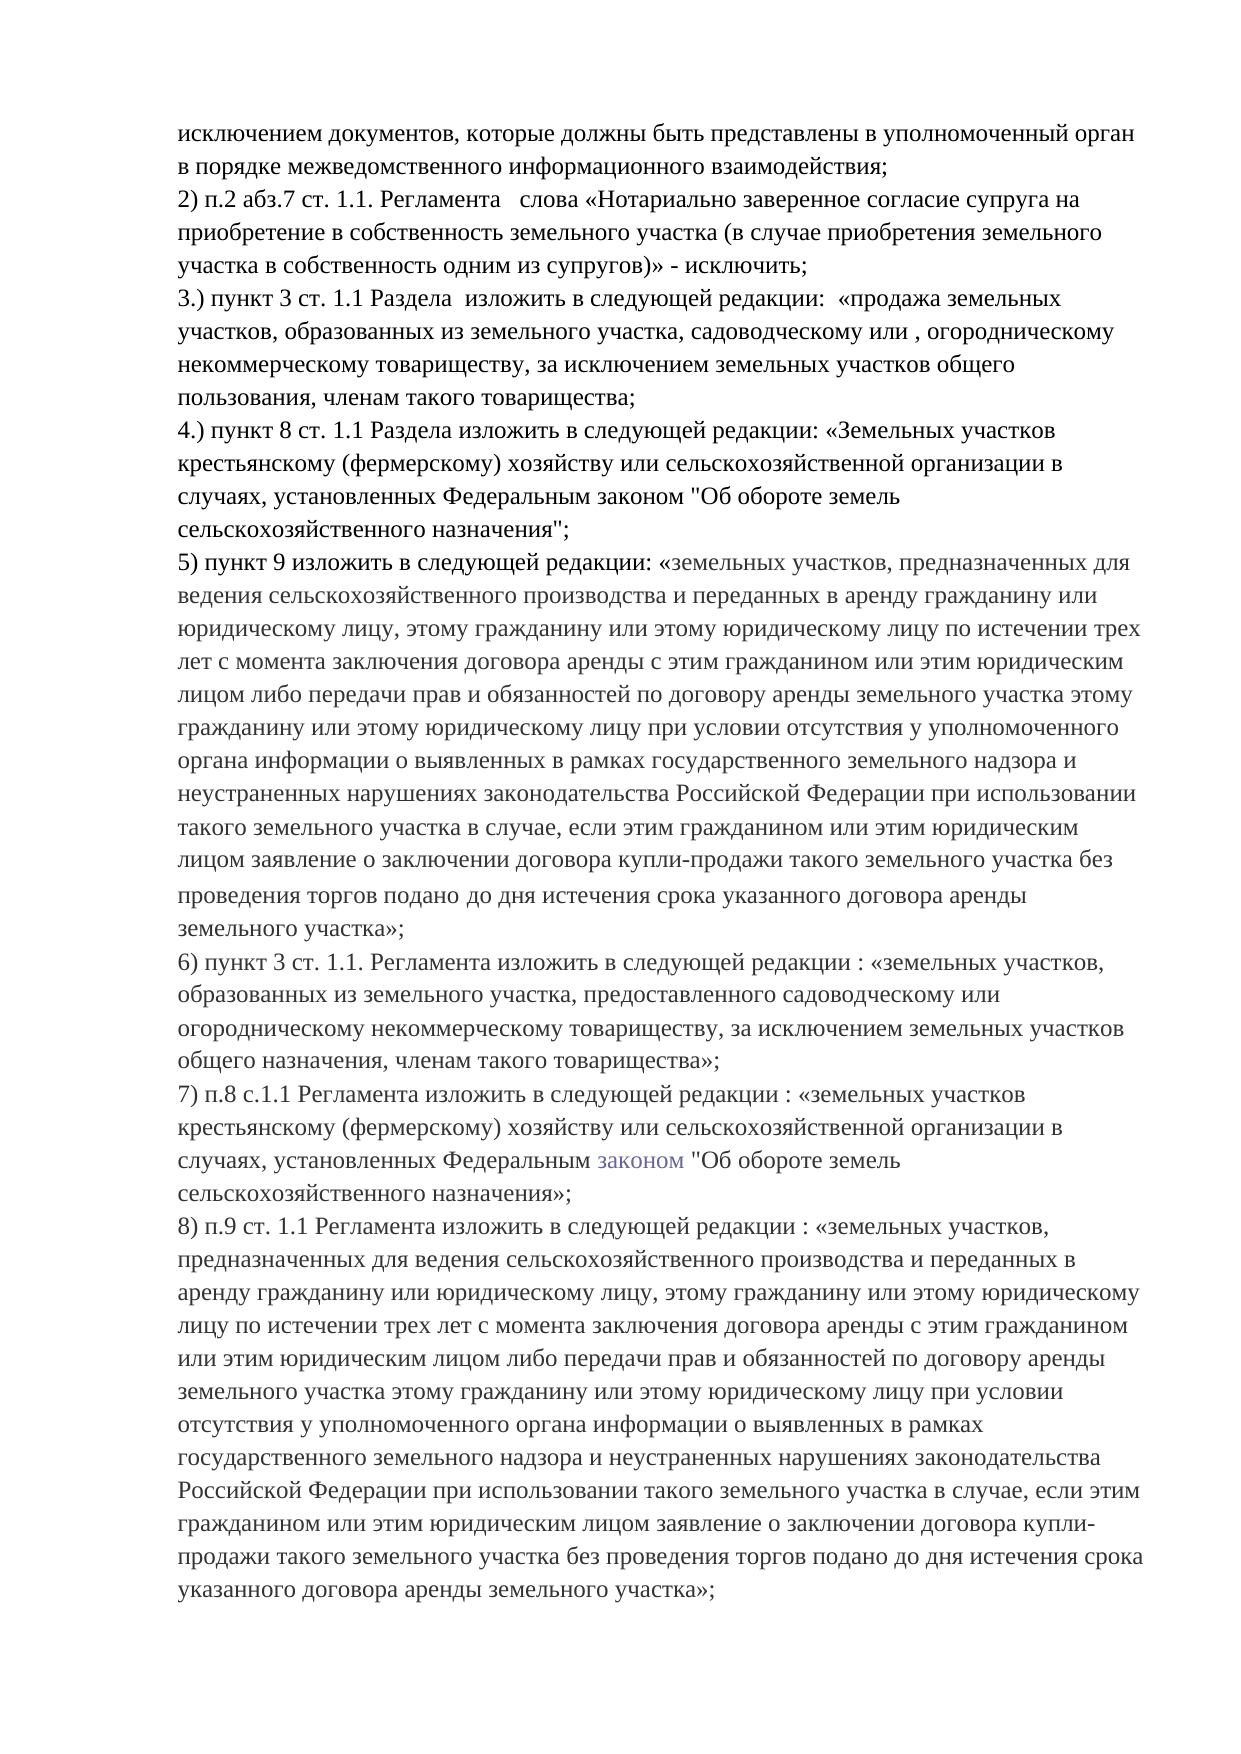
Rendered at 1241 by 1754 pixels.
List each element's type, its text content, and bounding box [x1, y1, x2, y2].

text 8) п.9 ст. 1.1 Регламента изложить в следующей редакции : «земельных участков, предназначенных для ведения сельскохозяйственного производства и переданных в аренду гражданину или юридическому лицу, этому гражданину или этому юридическому лицу по истечении трех лет с момента заключения договора аренды с этим гражданином или этим юридическим лицом либо передачи прав и обязанностей по договору аренды земельного участка этому гражданину или этому юридическому лицу при условии отсутствия у уполномоченного органа информации о выявленных в рамках государственного земельного надзора и неустраненных нарушениях законодательства Российской Федерации при использовании такого земельного участка в случае, если этим гражданином или этим юридическим лицом заявление о заключении договора купли-продажи такого земельного участка без проведения торгов подано до дня истечения срока указанного договора аренды земельного участка»; [177, 1211, 1152, 1603]
text 3.) пункт 3 ст. 1.1 Раздела изложить в следующей редакции: «продажа земельных участков, образованных из земельного участка, садоводческому или , огородническому некоммерческому товариществу, за исключением земельных участков общего пользования, членам такого товарищества; [177, 283, 1152, 411]
text 6) пункт 3 ст. 1.1. Регламента изложить в следующей редакции : «земельных участков, образованных из земельного участка, предоставленного садоводческому или огородническому некоммерческому товариществу, за исключением земельных участков общего назначения, членам такого товарищества»; [177, 947, 1152, 1074]
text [177, 118, 1152, 180]
text 4.) пункт 8 ст. 1.1 Раздела изложить в следующей редакции: «Земельных участков крестьянскому (фермерскому) хозяйству или сельскохозяйственной организации в случаях, установленных Федеральным законом "Об обороте земель сельскохозяйственного назначения"; [177, 415, 1152, 543]
text 5) пункт 9 изложить в следующей редакции: «земельных участков, предназначенных для ведения сельскохозяйственного производства и переданных в аренду гражданину или юридическому лицу, этому гражданину или этому юридическому лицу по истечении трех лет с момента заключения договора аренды с этим гражданином или этим юридическим лицом либо передачи прав и обязанностей по договору аренды земельного участка этому гражданину или этому юридическому лицу при условии отсутствия у уполномоченного органа информации о выявленных в рамках государственного земельного надзора и неустраненных нарушениях законодательства Российской Федерации при использовании такого земельного участка в случае, если этим гражданином или этим юридическим лицом заявление о заключении договора купли-продажи такого земельного участка без проведения торгов подано до дня истечения срока указанного договора аренды земельного участка»; [177, 547, 1152, 942]
text 2) п.2 абз.7 ст. 1.1. Регламента слова «Нотариально заверенное согласие супруга на приобретение в собственность земельного участка (в случае приобретения земельного участка в собственность одним из супругов)» - исключить; [177, 184, 1152, 279]
text 7) п.8 с.1.1 Регламента изложить в следующей редакции : «земельных участков крестьянскому (фермерскому) хозяйству или сельскохозяйственной организации в случаях, установленных Федеральным законом "Об обороте земель сельскохозяйственного назначения»; [177, 1079, 1152, 1206]
